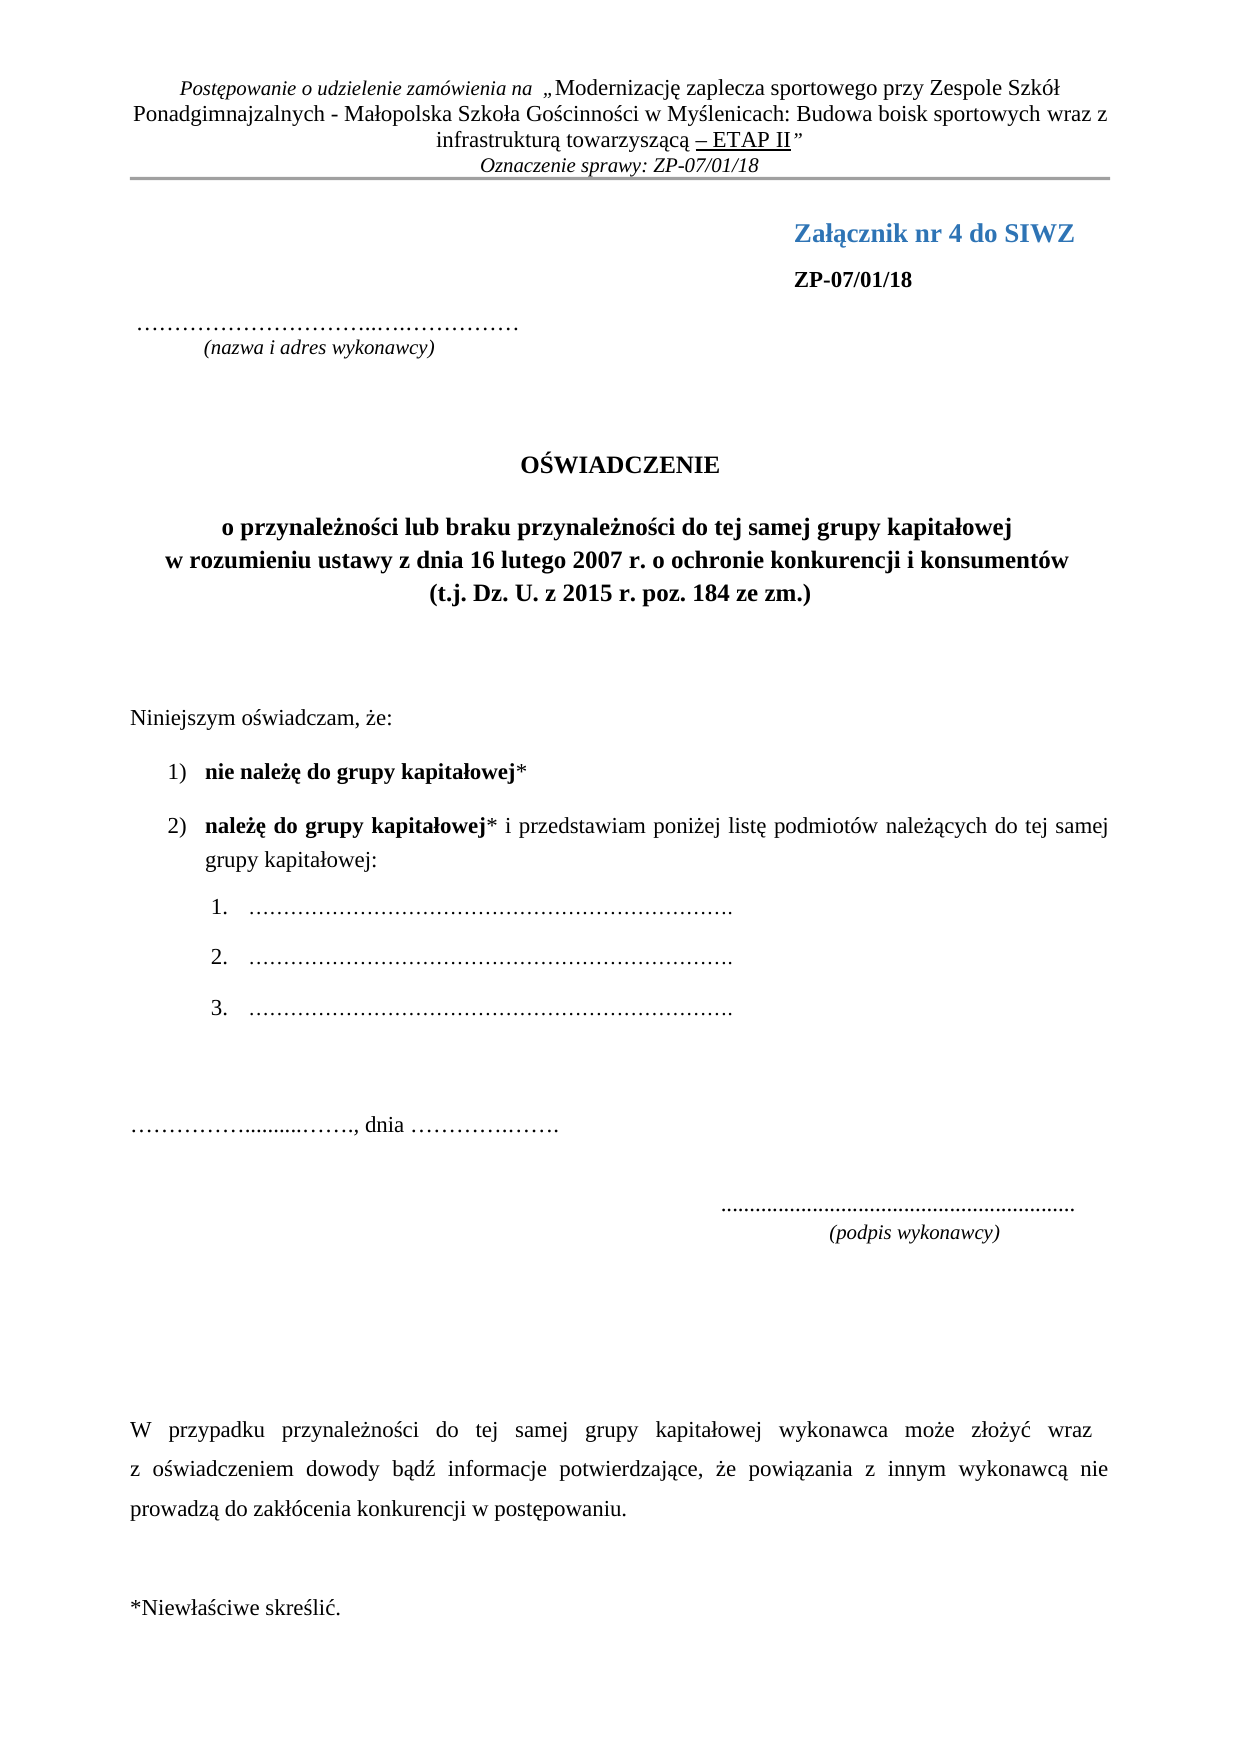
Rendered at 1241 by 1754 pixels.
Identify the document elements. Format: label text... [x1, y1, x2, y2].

text *Niewłaściwe skreślić. [130, 1594, 1110, 1621]
list ……………………………………………………………. [211, 893, 1110, 919]
text (nazwa i adres wykonawcy) [130, 335, 1110, 359]
list ……………………………………………………………. [211, 943, 1110, 969]
list ……………………………………………………………. [211, 994, 1110, 1020]
list należę do grupy kapitałowej* i przedstawiam poniżej listę podmiotów należących do tej samej grupy kapitałowej: [167, 805, 1110, 872]
text OŚWIADCZENIE [130, 450, 1110, 479]
list Załącznik nr 4 do SIWZ [794, 217, 1110, 249]
text Niniejszym oświadczam, że: [130, 704, 1110, 730]
text (podpis wykonawcy) [720, 1220, 1110, 1244]
text .............................................................. [720, 1190, 1110, 1216]
list nie należę do grupy kapitałowej* [167, 751, 1110, 784]
text …………………………..….…………… [130, 309, 1110, 335]
text W przypadku przynależności do tej samej grupy kapitałowej wykonawca może złożyć wraz z oświadczeniem dowody bądź informacje potwierdzające, że powiązania z innym wykonawcą nie prowadzą do zakłócenia konkurencji w postępowaniu. [130, 1416, 1110, 1521]
text ZP-07/01/18 [794, 266, 1110, 292]
text ……………..........……., dnia ………….……. [130, 1111, 1110, 1137]
text o przynależności lub braku przynależności do tej samej grupy kapitałowej w rozumieniu ustawy z dnia 16 lutego 2007 r. o ochronie konkurencji i konsumentów (t.j. Dz. U. z 2015 r. poz. 184 ze zm.) [130, 479, 1110, 607]
